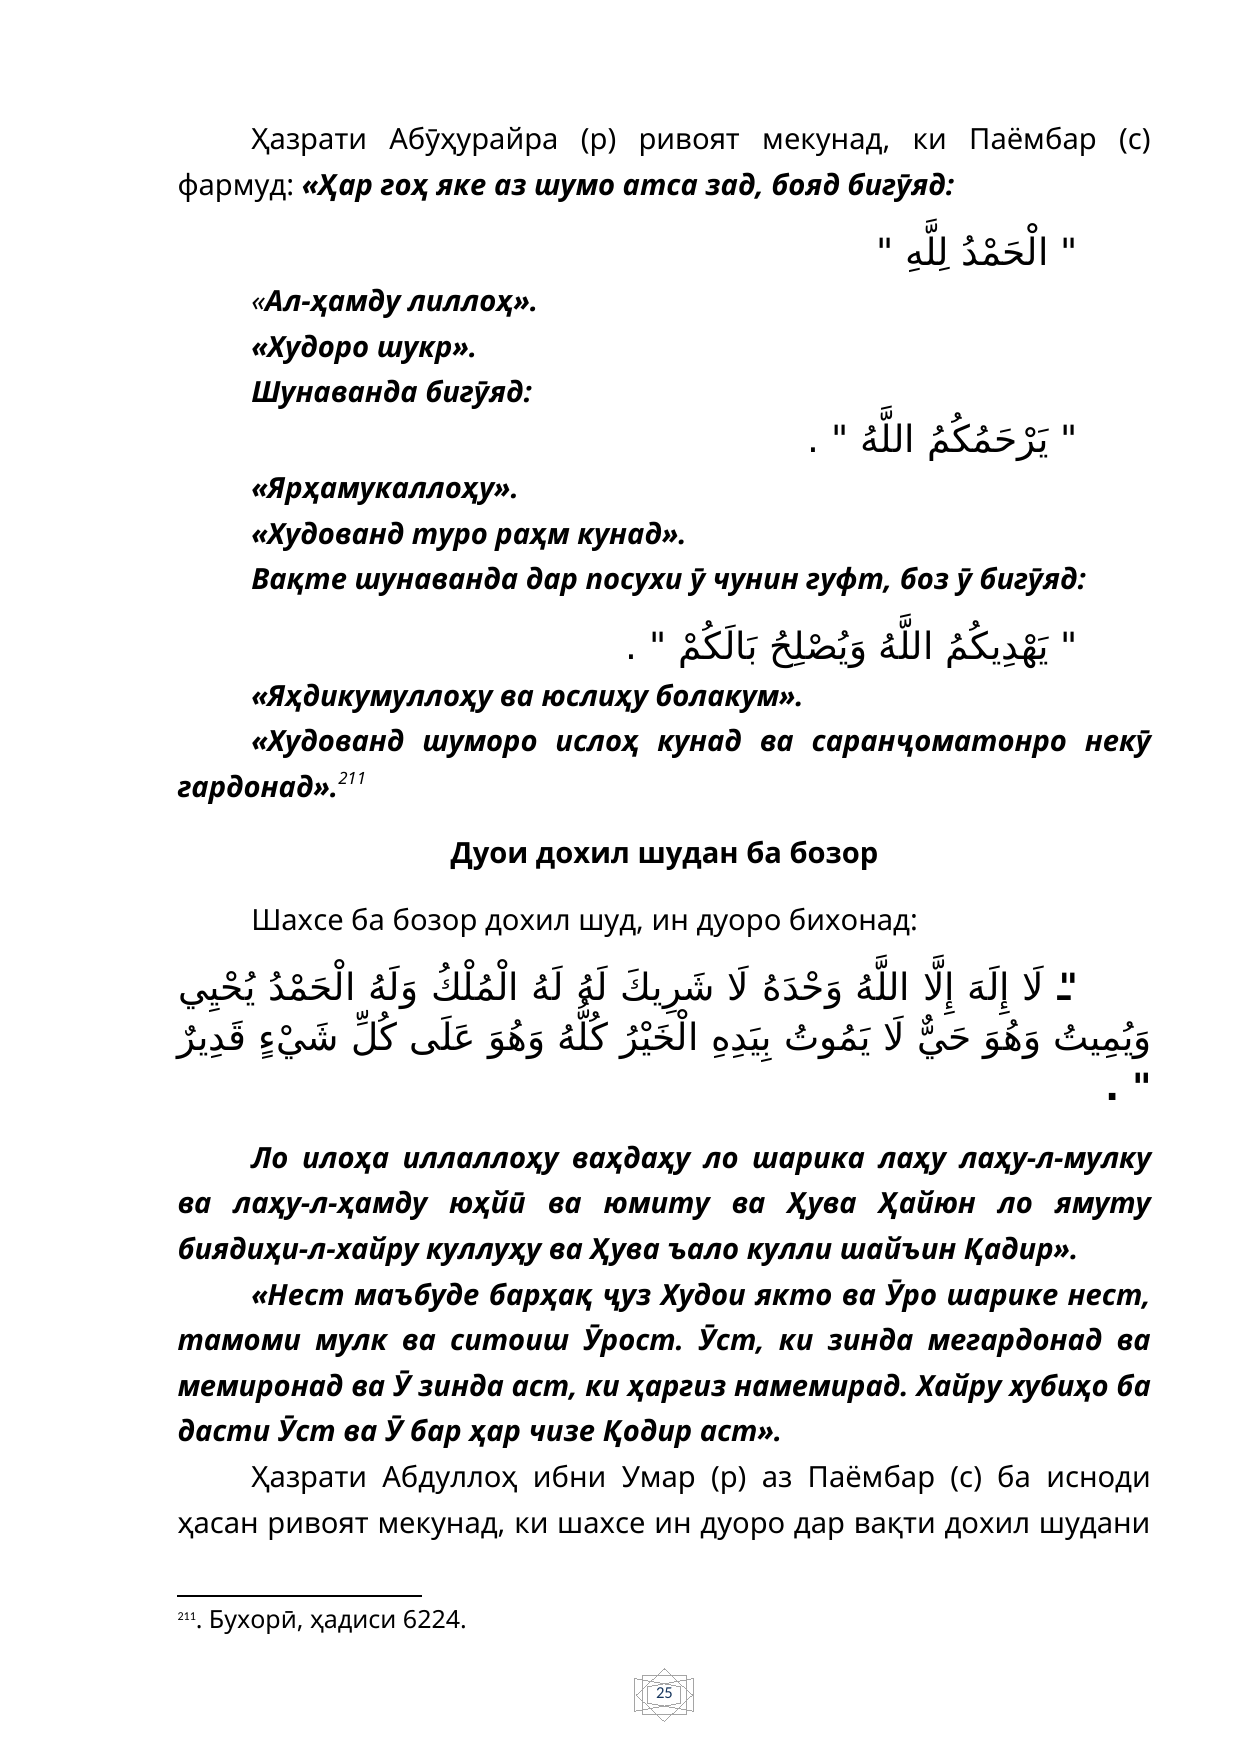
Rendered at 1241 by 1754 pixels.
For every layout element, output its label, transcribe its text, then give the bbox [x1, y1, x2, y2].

text " يَهْدِيكُمُ اللَّهُ وَيُصْلِحُ بَالَكُمْ " . [177, 625, 1152, 669]
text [177, 1456, 1152, 1542]
text «Худованд туро раҳм кунад». [177, 513, 1152, 553]
text Дуои дохил шудан ба бозор [177, 833, 1152, 872]
text «Нест маъбуде барҳақ ҷуз Худои якто ва Ӯро шарике нест, тамоми мулк ва ситоиш Ӯрост. Ӯст, ки зинда мегардонад ва мемиронад ва Ӯ зинда аст, ки ҳаргиз намемирад. Хайру хубиҳо ба дасти Ӯст ва Ӯ бар ҳар чизе Қодир аст». [177, 1274, 1152, 1450]
text «Яҳдикумуллоҳу ва юслиҳу болакум». [177, 675, 1152, 715]
text «Худоро шукр». [177, 326, 1152, 366]
text Ҳазрати Абӯҳурайра (р) ривоят мекунад, ки Паёмбар (с) фармуд: «Ҳар гоҳ яке аз шумо атса зад, бояд бигӯяд: [177, 118, 1152, 203]
text " يَرْحَمُكُمُ اللَّهُ " . [177, 417, 1152, 461]
text «Ал-ҳамду лиллоҳ». [177, 280, 1152, 320]
text Вақте шунаванда дар посухи ӯ чунин гуфт, боз ӯ бигӯяд: [177, 558, 1152, 598]
text " لَا إِلَهَ إِلَّا اللَّهُ وَحْدَهُ لَا شَرِيكَ لَهُ لَهُ الْمُلْكُ وَلَهُ الْحَمْدُ يُحْيِي وَيُمِيتُ وَهُوَ حَيٌّ لَا يَمُوتُ بِيَدِهِ الْخَيْرُ كُلُّهُ وَهُوَ عَلَى كُلِّ شَيْءٍ قَدِيرٌ " . [177, 966, 1152, 1109]
text Шунаванда бигӯяд: [177, 372, 1152, 411]
text Ло илоҳа иллаллоҳу ваҳдаҳу ло шарика лаҳу лаҳу-л-мулку ва лаҳу-л-ҳамду юҳйӣ ва юмиту ва Ҳува Ҳайюн ло ямуту биядиҳи-л-хайру куллуҳу ва Ҳува ъало кулли шайъин Қадир». [177, 1137, 1152, 1268]
text «Ярҳамукаллоҳу». [177, 467, 1152, 507]
text «Худованд шуморо ислоҳ кунад ва саранҷоматонро некӯ гардонад». [177, 721, 1152, 806]
text Шахсе ба бозор дохил шуд, ин дуоро бихонад: [177, 899, 1152, 939]
text " الْحَمْدُ لِلَّهِ " [177, 230, 1152, 274]
